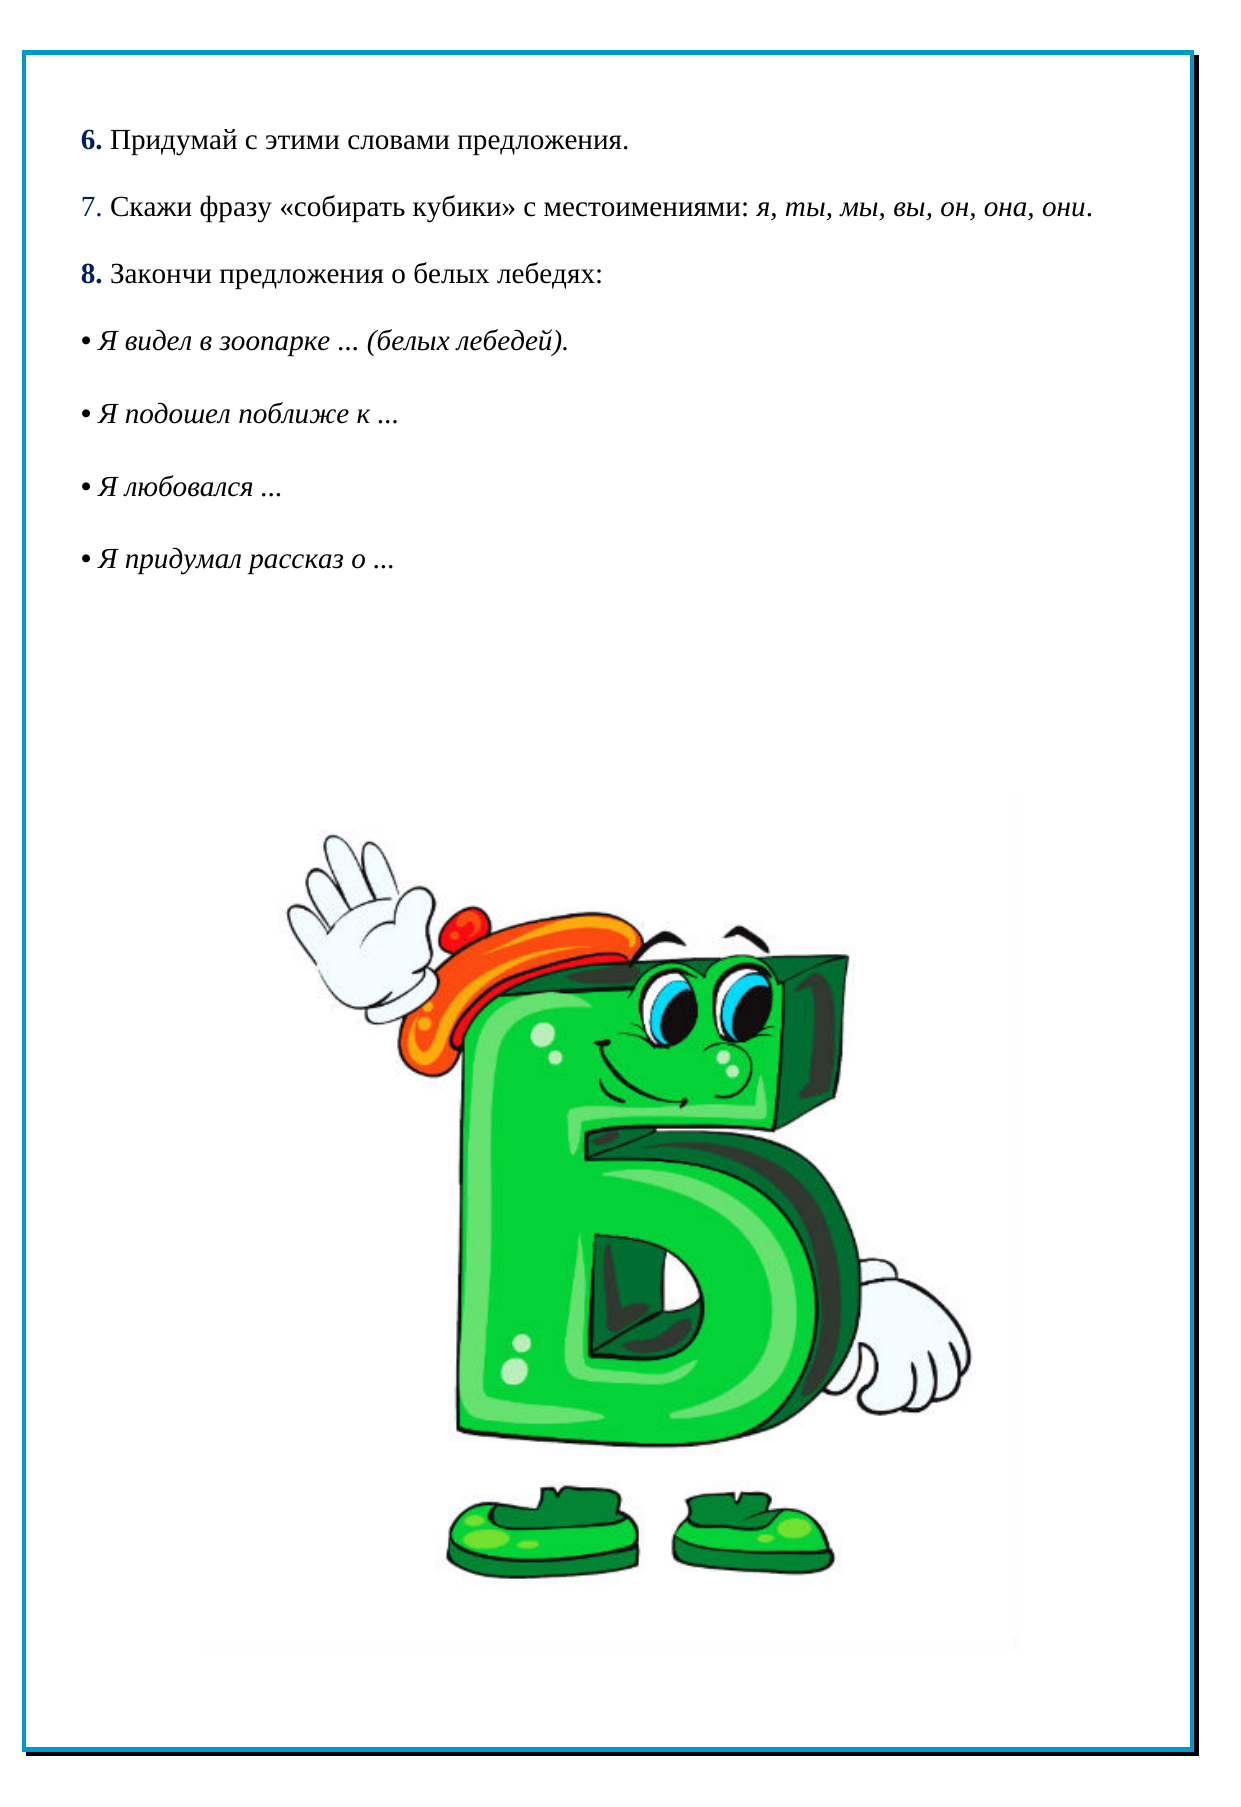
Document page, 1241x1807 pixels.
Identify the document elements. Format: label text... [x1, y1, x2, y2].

text 6. Придумай с этими словами предложения. [81, 122, 1139, 156]
text • Я любовался ... [81, 469, 1139, 502]
text 7. Скажи фразу «собирать кубики» с местоимениями: я, ты, мы, вы, он, она, они. [81, 189, 1139, 223]
text 8. Закончи предложения о белых лебедях: [81, 256, 1139, 290]
text • Я придумал рассказ о ... [81, 542, 1139, 575]
text • Я видел в зоопарке ... (белых лебедей). [81, 323, 1139, 357]
picture [199, 790, 1020, 1649]
text • Я подошел поближе к ... [81, 396, 1139, 430]
